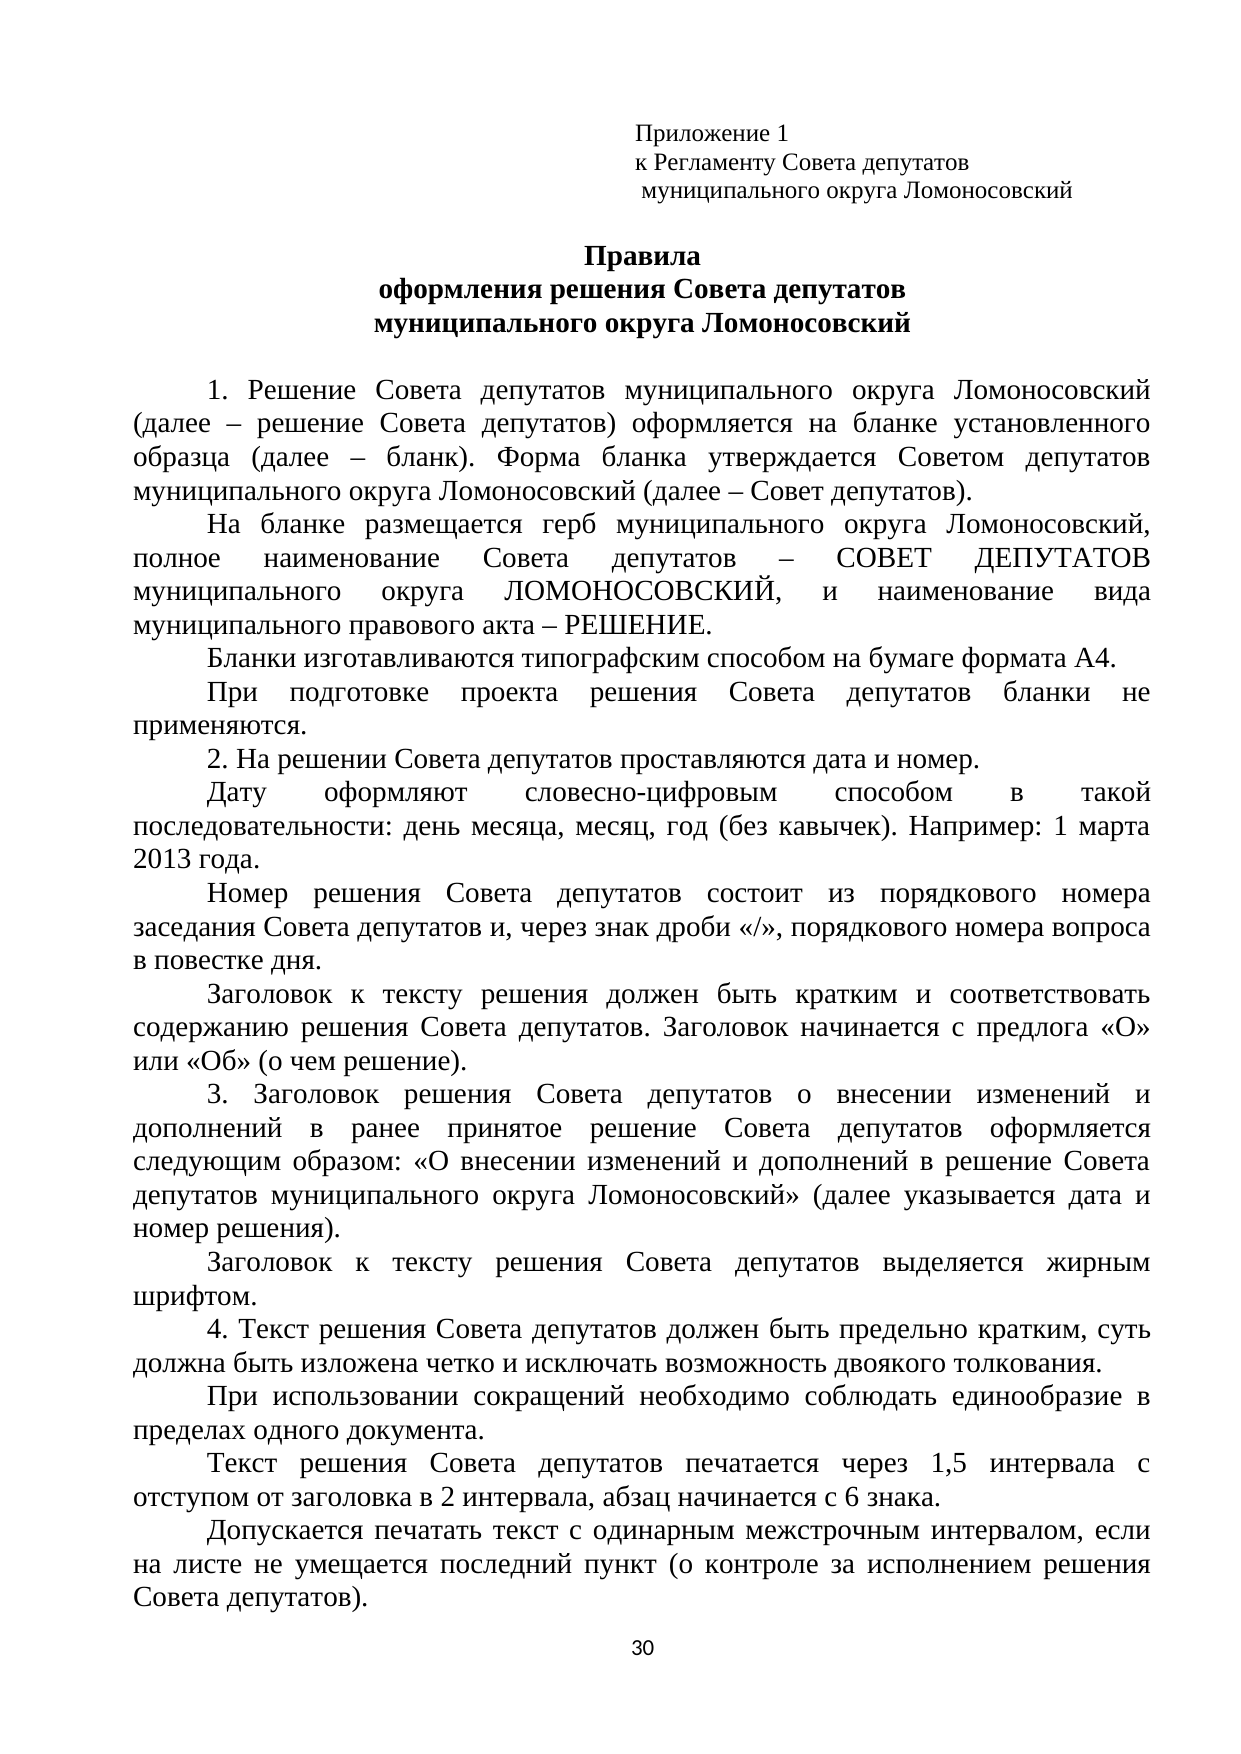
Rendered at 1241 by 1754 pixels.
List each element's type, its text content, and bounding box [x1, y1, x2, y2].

text Бланки изготавливаются типографским способом на бумаге формата А4. [133, 640, 1152, 674]
text При подготовке проекта решения Совета депутатов бланки не применяются. [133, 674, 1152, 741]
text 1. Решение Совета депутатов муниципального округа Ломоносовский (далее – решение Совета депутатов) оформляется на бланке установленного образца (далее – бланк). Форма бланка утверждается Советом депутатов муниципального округа Ломоносовский (далее – Совет депутатов). [133, 372, 1152, 506]
text Заголовок к тексту решения должен быть кратким и соответствовать содержанию решения Совета депутатов. Заголовок начинается с предлога «О» или «Об» (о чем решение). [133, 976, 1152, 1076]
text 2. На решении Совета депутатов проставляются дата и номер. [133, 741, 1152, 774]
text Текст решения Совета депутатов печатается через 1,5 интервала с отступом от заголовка в 2 интервала, абзац начинается с 6 знака. [133, 1445, 1152, 1512]
text 4. Текст решения Совета депутатов должен быть предельно кратким, суть должна быть изложена четко и исключать возможность двоякого толкования. [133, 1311, 1152, 1378]
text оформления решения Совета депутатов [133, 271, 1152, 305]
text Заголовок к тексту решения Совета депутатов выделяется жирным шрифтом. [133, 1244, 1152, 1311]
text 3. Заголовок решения Совета депутатов о внесении изменений и дополнений в ранее принятое решение Совета депутатов оформляется следующим образом: «О внесении изменений и дополнений в решение Совета депутатов муниципального округа Ломоносовский» (далее указывается дата и номер решения). [133, 1076, 1152, 1244]
text На бланке размещается герб муниципального округа Ломоносовский, полное наименование Совета депутатов – СОВЕТ ДЕПУТАТОВ муниципального округа ЛОМОНОСОВСКИЙ, и наименование вида муниципального правового акта – РЕШЕНИЕ. [133, 506, 1152, 640]
text муниципального округа Ломоносовский [133, 305, 1152, 338]
text Правила [133, 238, 1152, 271]
text При использовании сокращений необходимо соблюдать единообразие в пределах одного документа. [133, 1378, 1152, 1445]
text к Регламенту Совета депутатов [635, 147, 1152, 176]
text Номер решения Совета депутатов состоит из порядкового номера заседания Совета депутатов и, через знак дроби «/», порядкового номера вопроса в повестке дня. [133, 875, 1152, 976]
text Допускается печатать текст с одинарным межстрочным интервалом, если на листе не умещается последний пункт (о контроле за исполнением решения Совета депутатов). [133, 1512, 1152, 1613]
text муниципального округа Ломоносовский [635, 176, 1152, 204]
text Приложение 1 [635, 118, 1152, 147]
text Дату оформляют словесно-цифровым способом в такой последовательности: день месяца, месяц, год (без кавычек). Например: 1 марта 2013 года. [133, 774, 1152, 875]
